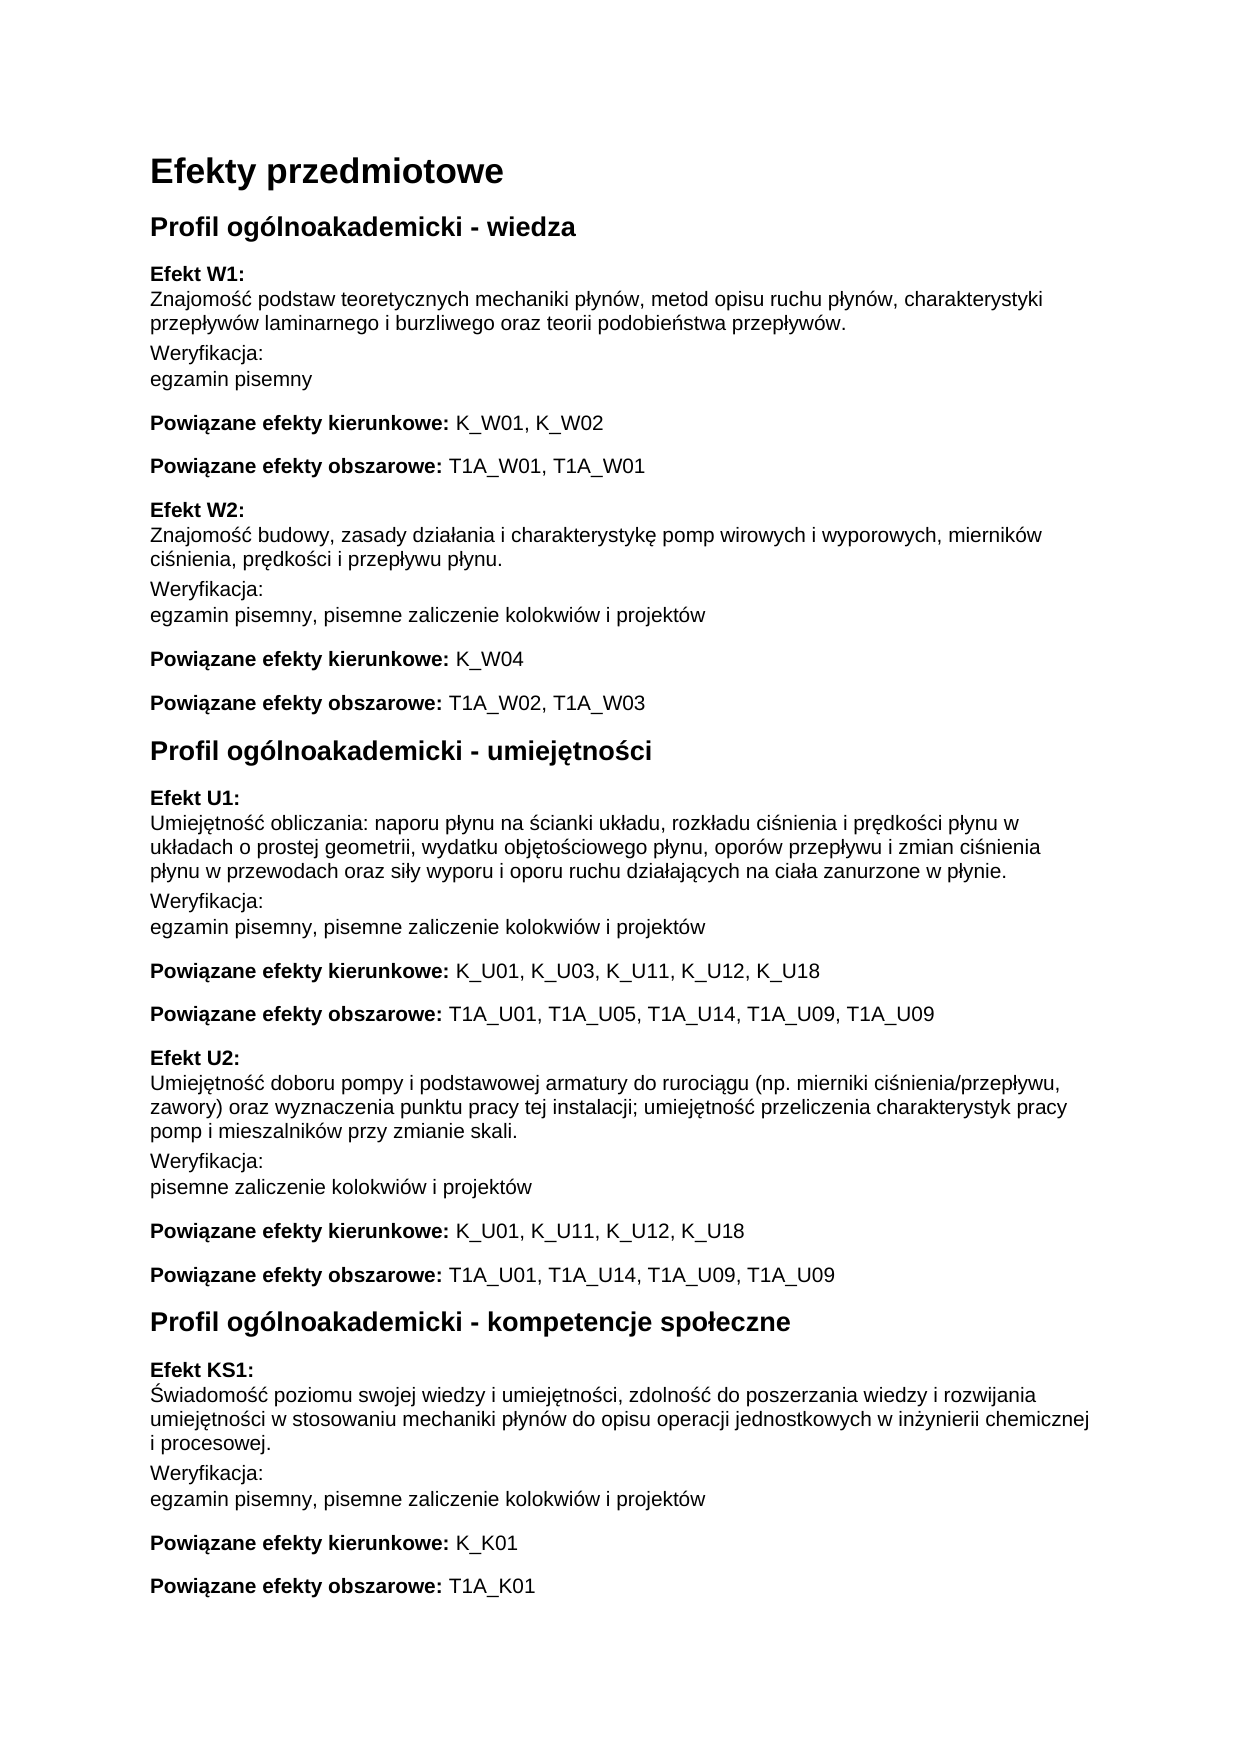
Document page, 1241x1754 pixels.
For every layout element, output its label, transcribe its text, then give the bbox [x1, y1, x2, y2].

text Znajomość podstaw teoretycznych mechaniki płynów, metod opisu ruchu płynów, charakterystyki przepływów laminarnego i burzliwego oraz teorii podobieństwa przepływów. [150, 287, 1090, 334]
text Weryfikacja: [150, 1461, 1090, 1484]
text Efekt U1: [150, 786, 1090, 809]
text Umiejętność obliczania: naporu płynu na ścianki układu, rozkładu ciśnienia i prędkości płynu w układach o prostej geometrii, wydatku objętościowego płynu, oporów przepływu i zmian ciśnienia płynu w przewodach oraz siły wyporu i oporu ruchu działających na ciała zanurzone w płynie. [150, 811, 1090, 882]
text egzamin pisemny, pisemne zaliczenie kolokwiów i projektów [150, 603, 1090, 627]
subtitle Profil ogólnoakademicki - wiedza [150, 211, 1090, 242]
text Świadomość poziomu swojej wiedzy i umiejętności, zdolność do poszerzania wiedzy i rozwijania umiejętności w stosowaniu mechaniki płynów do opisu operacji jednostkowych w inżynierii chemicznej i procesowej. [150, 1382, 1090, 1454]
text Powiązane efekty obszarowe: T1A_U01, T1A_U14, T1A_U09, T1A_U09 [150, 1263, 1090, 1287]
text Efekt W2: [150, 498, 1090, 522]
subtitle Profil ogólnoakademicki - kompetencje społeczne [150, 1306, 1090, 1338]
text egzamin pisemny [150, 367, 1090, 391]
text egzamin pisemny, pisemne zaliczenie kolokwiów i projektów [150, 1487, 1090, 1511]
text pisemne zaliczenie kolokwiów i projektów [150, 1175, 1090, 1199]
text Powiązane efekty kierunkowe: K_U01, K_U03, K_U11, K_U12, K_U18 [150, 958, 1090, 982]
text Powiązane efekty obszarowe: T1A_U01, T1A_U05, T1A_U14, T1A_U09, T1A_U09 [150, 1002, 1090, 1026]
text Powiązane efekty obszarowe: T1A_W01, T1A_W01 [150, 454, 1090, 478]
text Efekt U2: [150, 1046, 1090, 1070]
text Efekt W1: [150, 262, 1090, 286]
subtitle Efekty przedmiotowe [150, 150, 1090, 191]
text Efekt KS1: [150, 1357, 1090, 1381]
text Weryfikacja: [150, 889, 1090, 913]
text Weryfikacja: [150, 341, 1090, 365]
text Weryfikacja: [150, 577, 1090, 601]
text Weryfikacja: [150, 1149, 1090, 1173]
text Powiązane efekty obszarowe: T1A_W02, T1A_W03 [150, 691, 1090, 715]
text Znajomość budowy, zasady działania i charakterystykę pomp wirowych i wyporowych, mierników ciśnienia, prędkości i przepływu płynu. [150, 523, 1090, 571]
text Powiązane efekty kierunkowe: K_W04 [150, 647, 1090, 671]
subtitle Profil ogólnoakademicki - umiejętności [150, 734, 1090, 766]
text Powiązane efekty kierunkowe: K_W01, K_W02 [150, 411, 1090, 434]
text Powiązane efekty kierunkowe: K_K01 [150, 1530, 1090, 1554]
text egzamin pisemny, pisemne zaliczenie kolokwiów i projektów [150, 915, 1090, 939]
text Umiejętność doboru pompy i podstawowej armatury do rurociągu (np. mierniki ciśnienia/przepływu, zawory) oraz wyznaczenia punktu pracy tej instalacji; umiejętność przeliczenia charakterystyk pracy pomp i mieszalników przy zmianie skali. [150, 1071, 1090, 1143]
text Powiązane efekty kierunkowe: K_U01, K_U11, K_U12, K_U18 [150, 1219, 1090, 1243]
text Powiązane efekty obszarowe: T1A_K01 [150, 1574, 1090, 1598]
